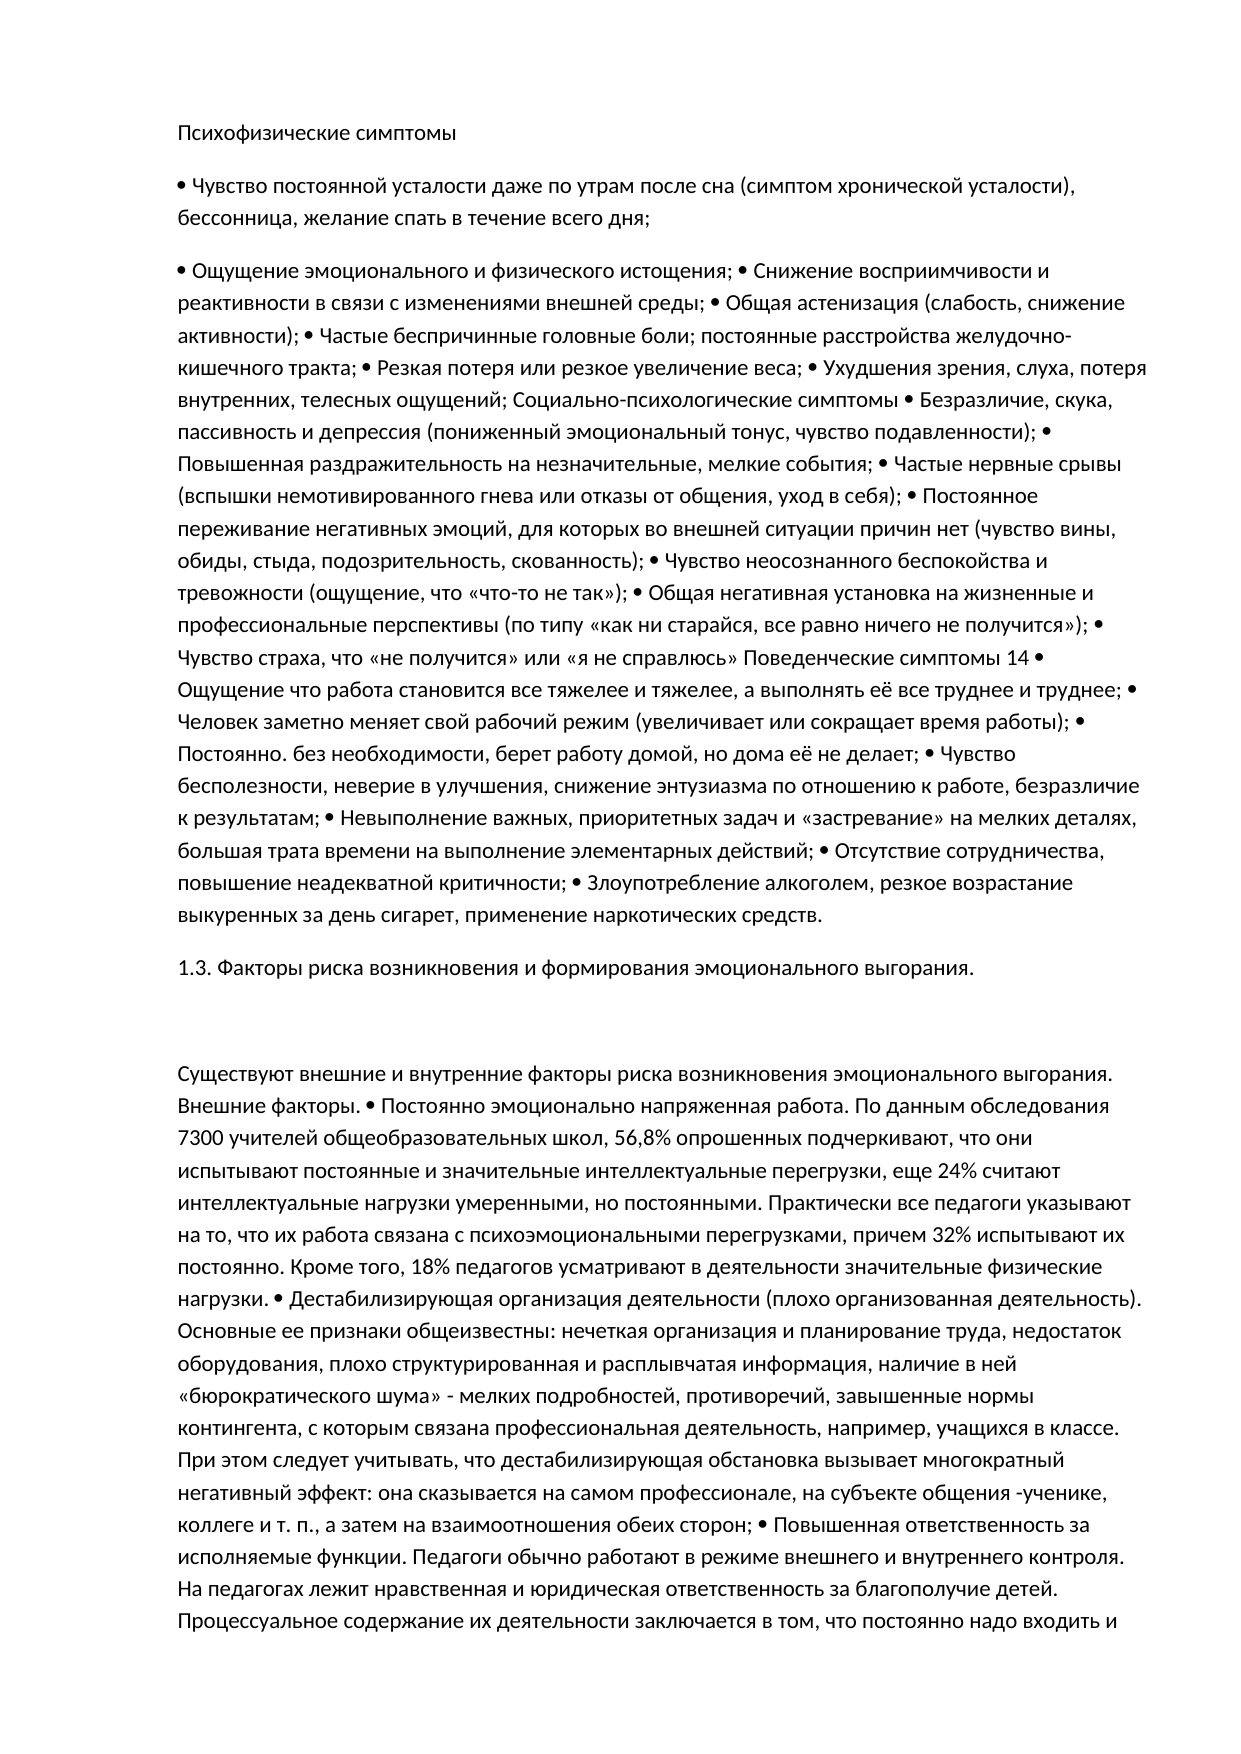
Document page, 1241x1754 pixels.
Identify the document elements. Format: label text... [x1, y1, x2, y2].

text Чувство постоянной усталости даже по утрам после сна (симптом хронической усталости), бессонница, желание спать в течение всего дня; [177, 171, 1152, 231]
text 1.3. Факторы риска возникновения и формирования эмоционального выгорания. [177, 953, 1152, 981]
text Психофизические симптомы [177, 118, 1152, 146]
text Ощущение эмоционального и физического истощения; Снижение восприимчивости и реактивности в связи с изменениями внешней среды; Общая астенизация (слабость, снижение активности); Частые беспричинные головные боли; постоянные расстройства желудочно-кишечного тракта; Резкая потеря или резкое увеличение веса; Ухудшения зрения, слуха, потеря внутренних, телесных ощущений; Социально-психологические симптомы Безразличие, скука, пассивность и депрессия (пониженный эмоциональный тонус, чувство подавленности); Повышенная раздражительность на незначительные, мелкие события; Частые нервные срывы (вспышки немотивированного гнева или отказы от общения, уход в себя); Постоянное переживание негативных эмоций, для которых во внешней ситуации причин нет (чувство вины, обиды, стыда, подозрительность, скованность); Чувство неосознанного беспокойства и тревожности (ощущение, что «что-то не так»); Общая негативная установка на жизненные и профессиональные перспективы (по типу «как ни старайся, все равно ничего не получится»); Чувство страха, что «не получится» или «я не справлюсь» Поведенческие симптомы 14 Ощущение что работа становится все тяжелее и тяжелее, а выполнять её все труднее и труднее; Человек заметно меняет свой рабочий режим (увеличивает или сокращает время работы); Постоянно. без необходимости, берет работу домой, но дома её не делает; Чувство бесполезности, неверие в улучшения, снижение энтузиазма по отношению к работе, безразличие к результатам; Невыполнение важных, приоритетных задач и «застревание» на мелких деталях, большая трата времени на выполнение элементарных действий; Отсутствие сотрудничества, повышение неадекватной критичности; Злоупотребление алкоголем, резкое возрастание выкуренных за день сигарет, применение наркотических средств. [177, 256, 1152, 928]
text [177, 1059, 1152, 1634]
